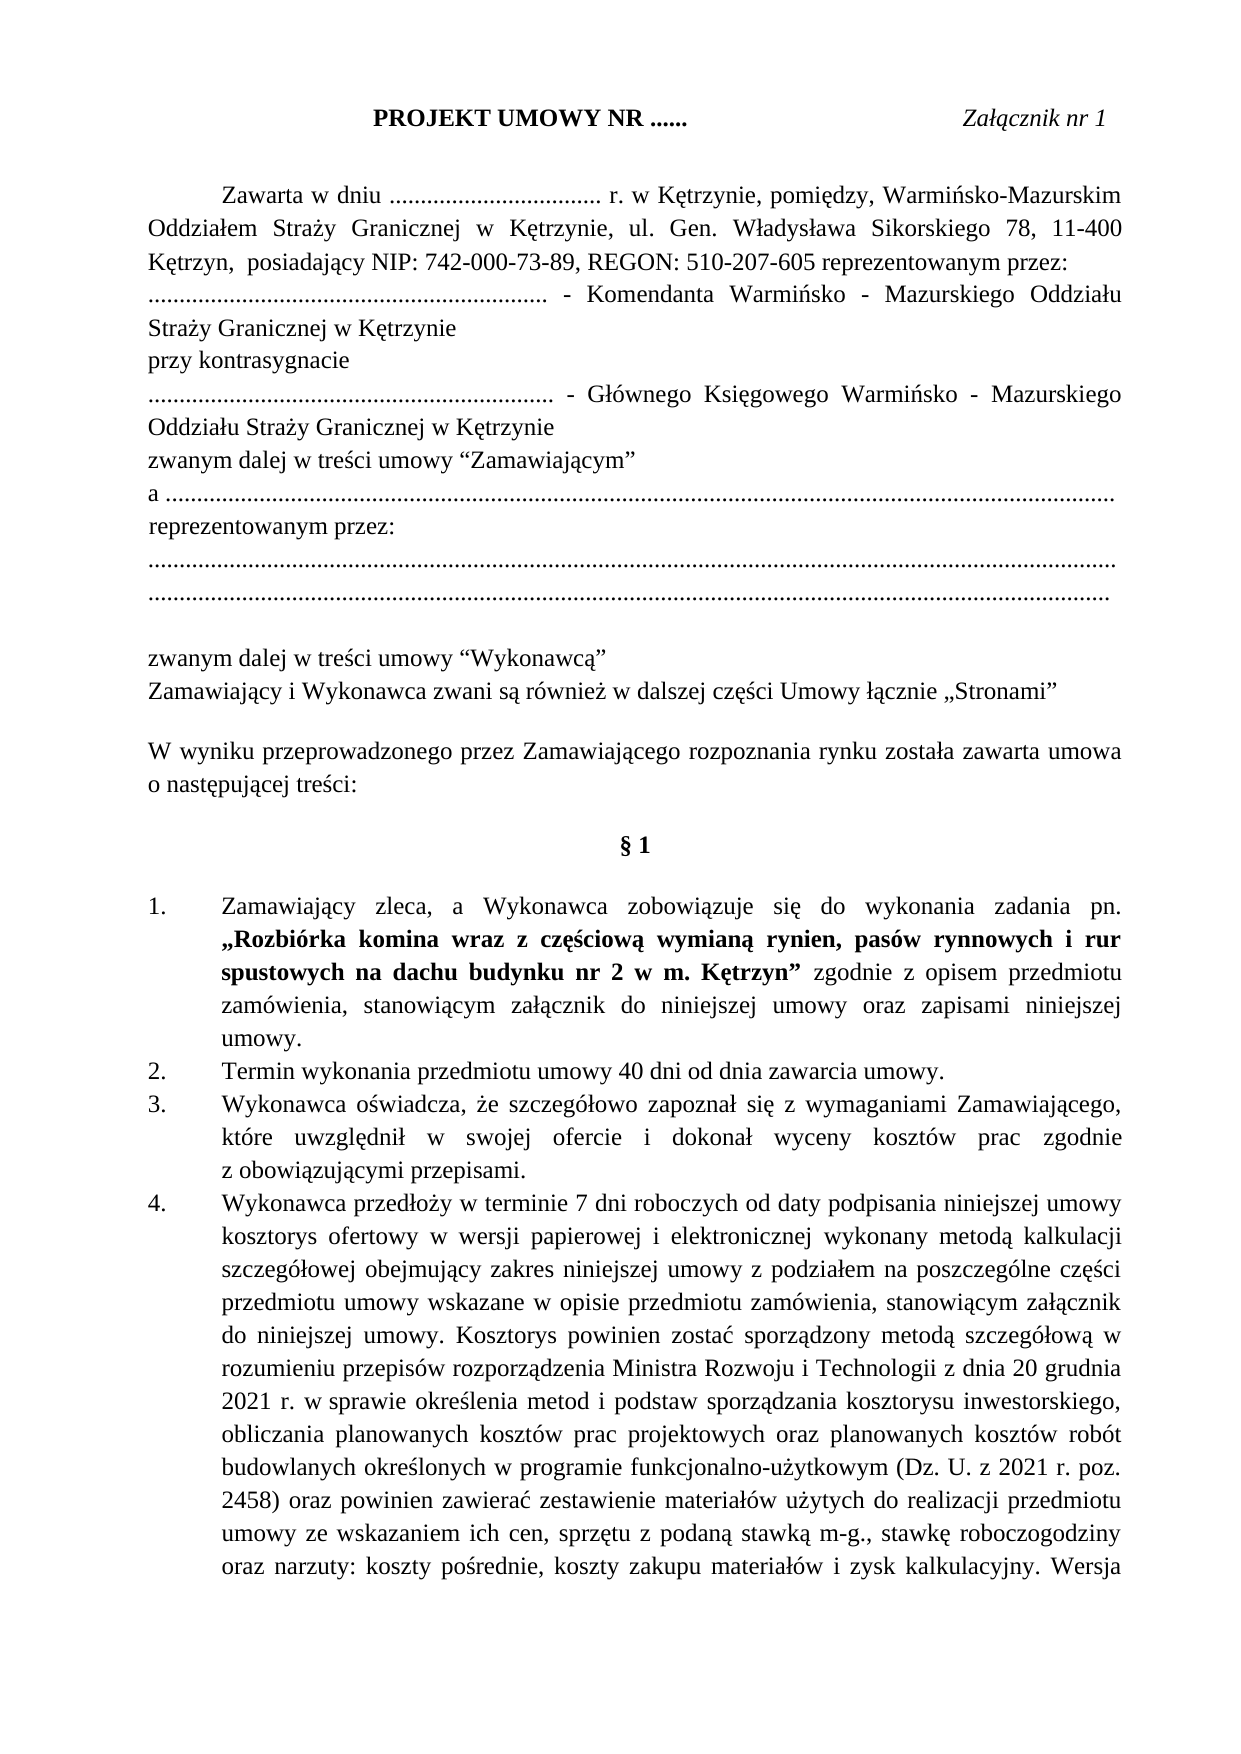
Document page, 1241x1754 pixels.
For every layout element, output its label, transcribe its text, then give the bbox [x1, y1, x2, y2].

text przy kontrasygnacie [148, 346, 1122, 374]
text a . ....................................................................................................................................................... [148, 478, 1122, 506]
text ................................................................ - Komendanta Warmińsko - Mazurskiego Oddziału Straży Granicznej w Kętrzynie [148, 279, 1122, 341]
text ........................................................................................................................................................... [148, 544, 1122, 572]
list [148, 1188, 1122, 1580]
text .......................................................................................................................................................... [148, 577, 1122, 606]
text ................................................................. - Głównego Księgowego Warmińsko - Mazurskiego Oddziału Straży Granicznej w Kętrzynie [148, 379, 1122, 440]
text zwanym dalej w treści umowy “Wykonawcą” [148, 643, 1122, 672]
text Zawarta w dniu .................................. r. w Kętrzynie, pomiędzy, Warmińsko-Mazurskim Oddziałem Straży Granicznej w Kętrzynie, ul. Gen. Władysława Sikorskiego 78, 11-400 Kętrzyn, posiadający NIP: 742-000-73-89, REGON: 510-207-605 reprezentowanym przez: [148, 181, 1122, 275]
text PROJEKT UMOWY NR ...... Załącznik nr 1 [148, 103, 1122, 132]
list Termin wykonania przedmiotu umowy 40 dni od dnia zawarcia umowy. [148, 1056, 1122, 1084]
text § 1 [148, 830, 1122, 859]
text Zamawiający i Wykonawca zwani są również w dalszej części Umowy łącznie „Stronami” [148, 676, 1122, 704]
text reprezentowanym przez: [149, 511, 1122, 539]
list Zamawiający zleca, a Wykonawca zobowiązuje się do wykonania zadania pn. „Rozbiórka komina wraz z częściową wymianą rynien, pasów rynnowych i rur spustowych na dachu budynku nr 2 w m. Kętrzyn” zgodnie z opisem przedmiotu zamówienia, stanowiącym załącznik do niniejszej umowy oraz zapisami niniejszej umowy. [148, 891, 1122, 1052]
list Wykonawca oświadcza, że szczegółowo zapoznał się z wymaganiami Zamawiającego, które uwzględnił w swojej ofercie i dokonał wyceny kosztów prac zgodnie z obowiązującymi przepisami. [148, 1089, 1122, 1184]
text W wyniku przeprowadzonego przez Zamawiającego rozpoznania rynku została zawarta umowa o następującej treści: [148, 736, 1122, 798]
text zwanym dalej w treści umowy “Zamawiającym” [148, 445, 1122, 473]
